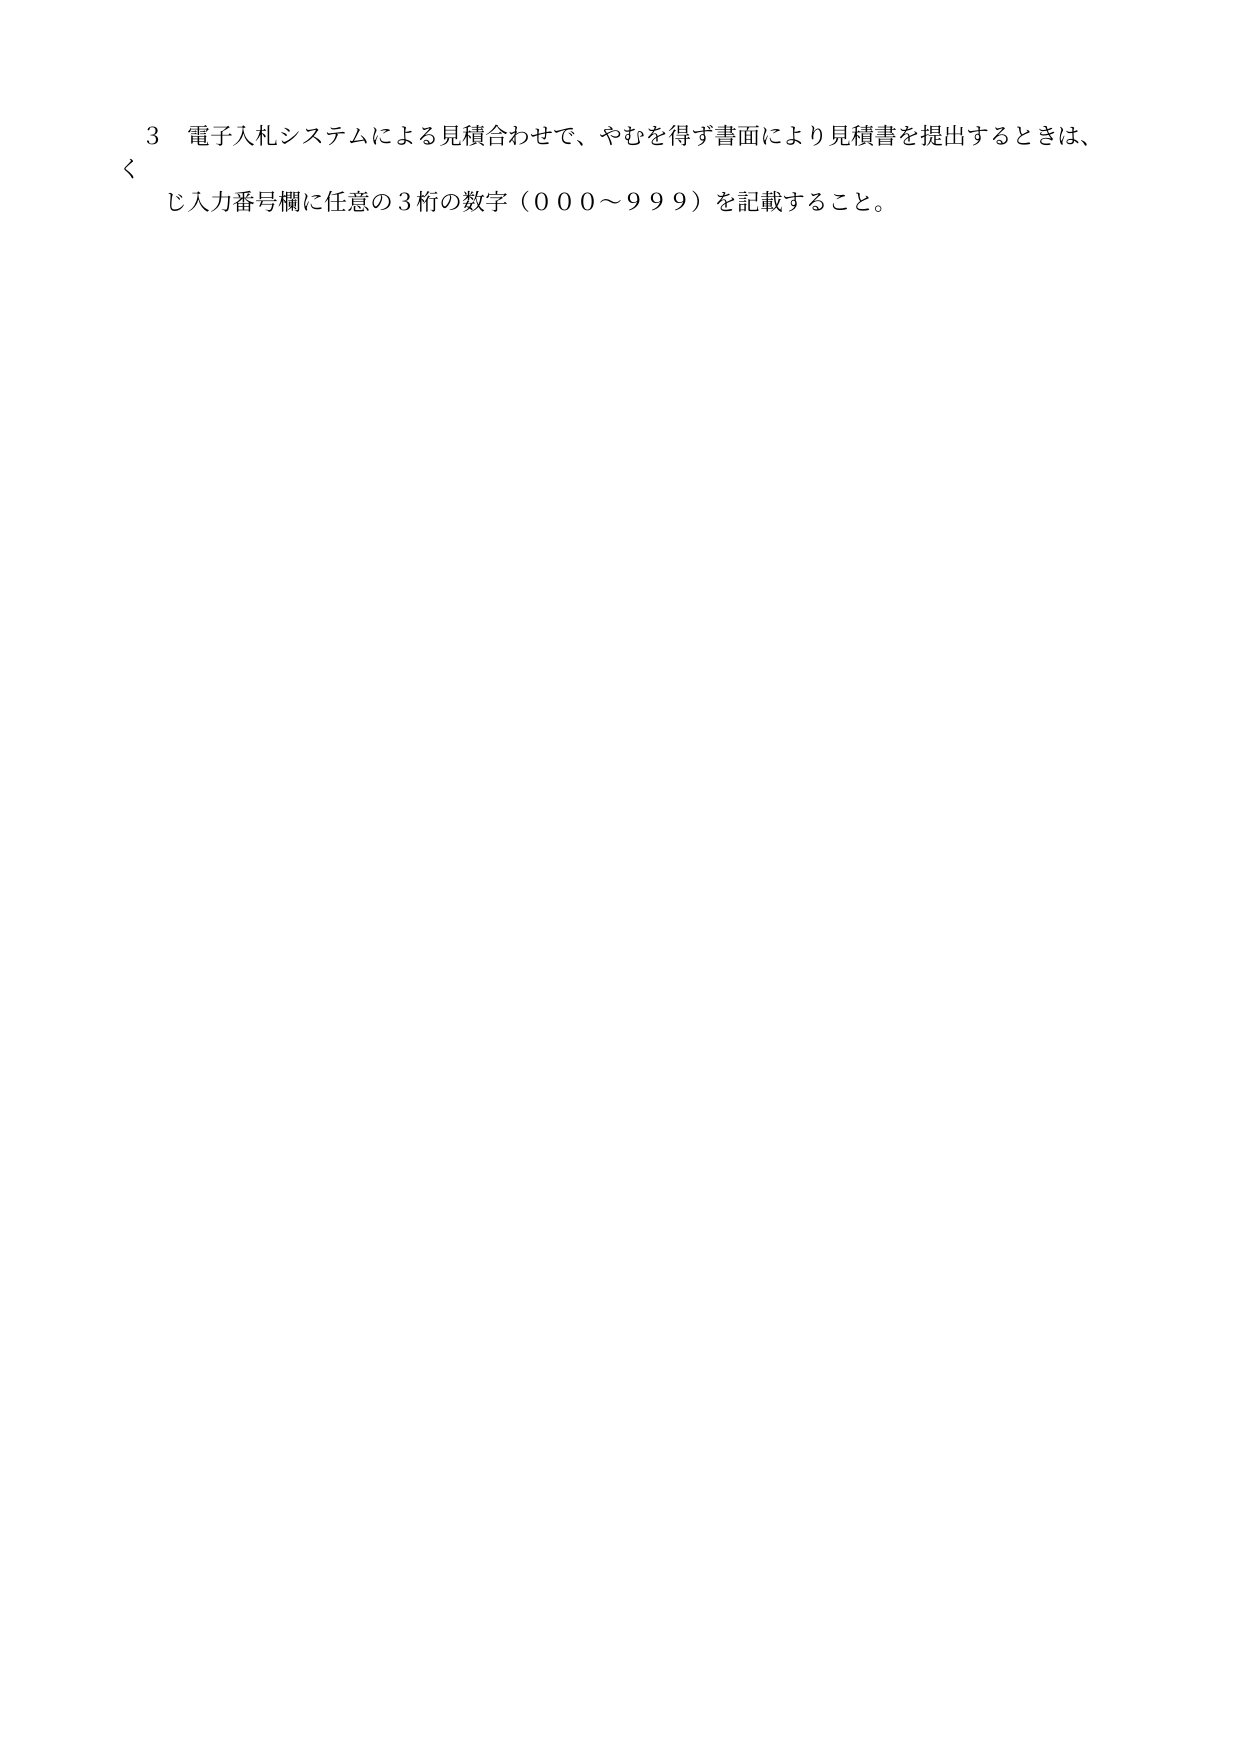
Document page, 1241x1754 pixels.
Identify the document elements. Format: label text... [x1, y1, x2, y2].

text ３ 電子入札システムによる見積合わせで、やむを得ず書面により見積書を提出するときは、く [118, 118, 1122, 184]
text じ入力番号欄に任意の３桁の数字（０００～９９９）を記載すること。 [118, 184, 1122, 217]
